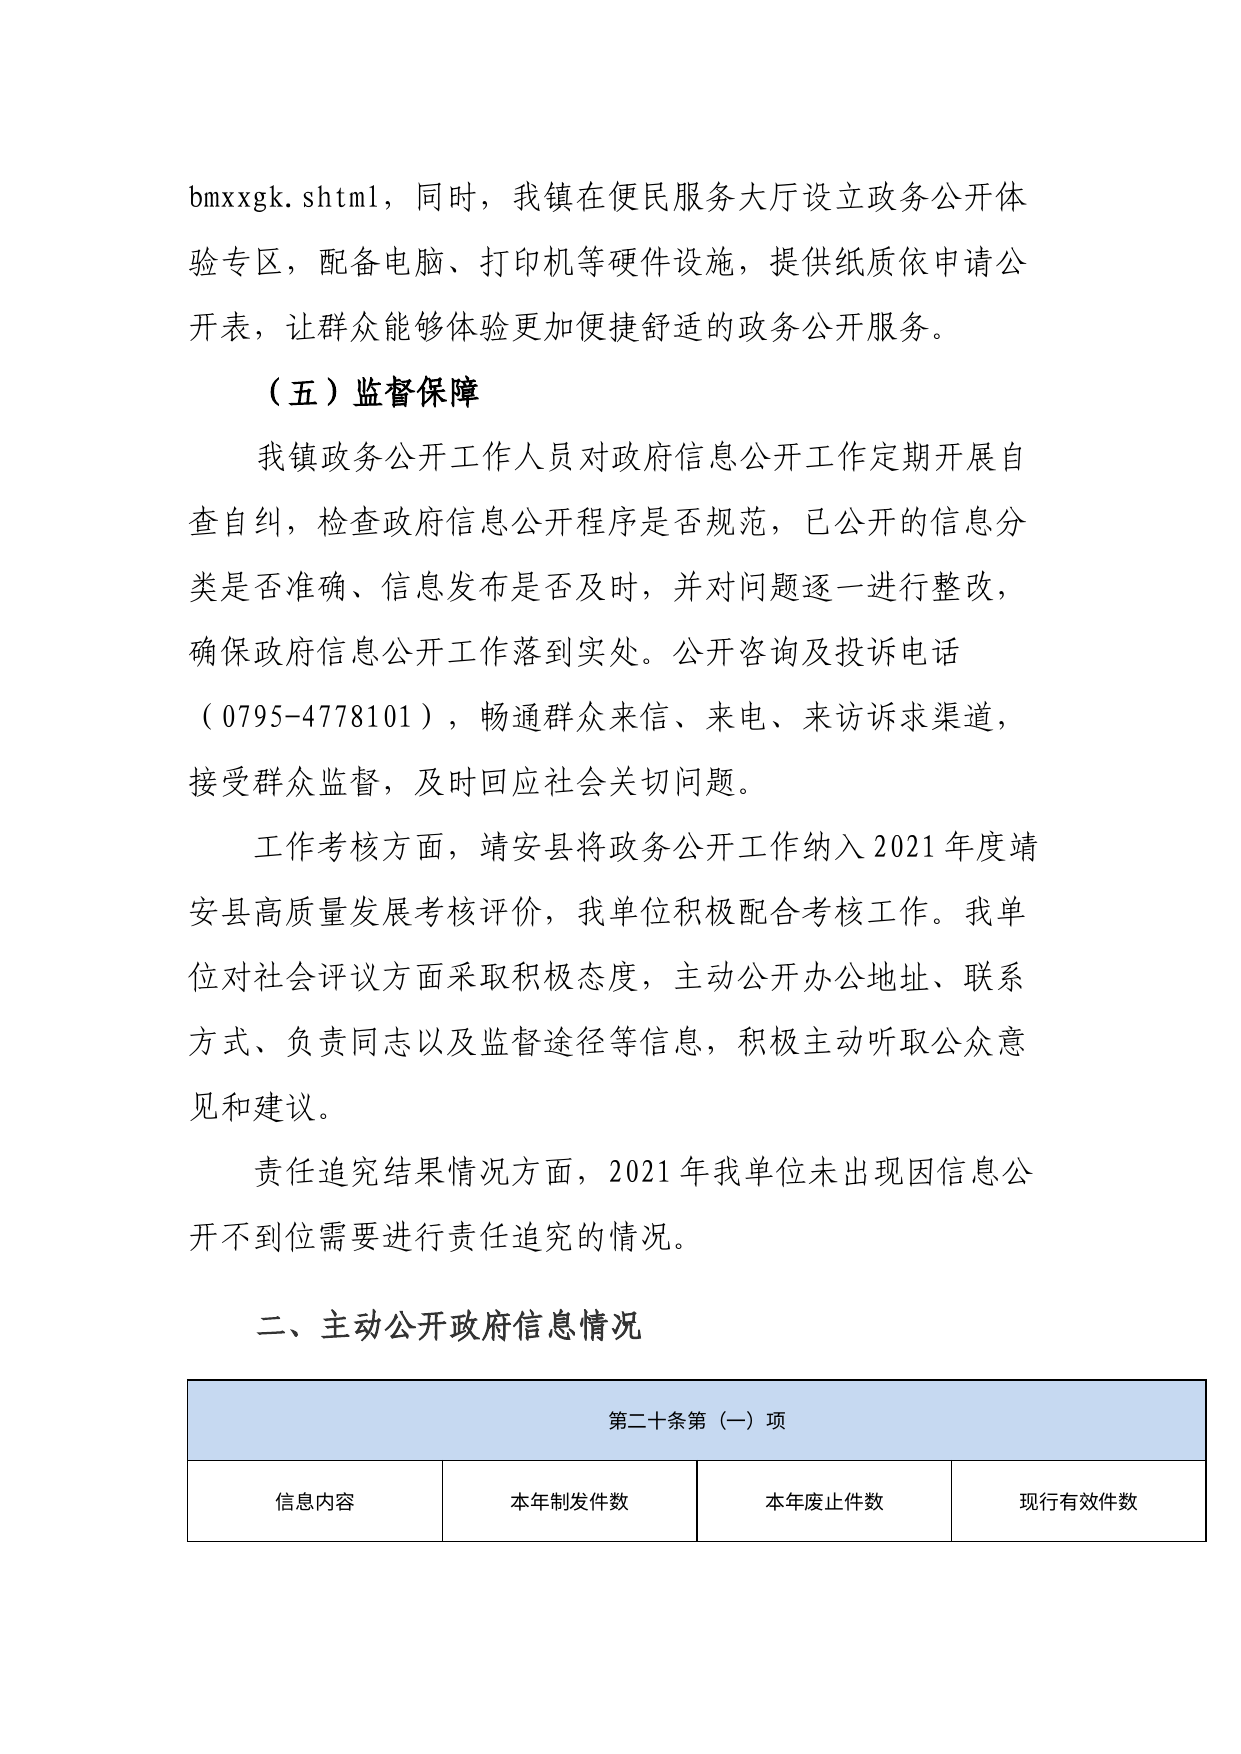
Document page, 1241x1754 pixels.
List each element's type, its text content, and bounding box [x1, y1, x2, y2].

text 工作考核方面，靖安县将政务公开工作纳入2021年度靖安县高质量发展考核评价，我单位积极配合考核工作。我单位对社会评议方面采取积极态度，主动公开办公地址、联系方式、负责同志以及监督途径等信息，积极主动听取公众意见和建议。 [187, 812, 1053, 1137]
text 我镇政务公开工作人员对政府信息公开工作定期开展自查自纠，检查政府信息公开程序是否规范，已公开的信息分类是否准确、信息发布是否及时，并对问题逐一进行整改，确保政府信息公开工作落到实处。公开咨询及投诉电话（0795-4778101），畅通群众来信、来电、来访诉求渠道，接受群众监督，及时回应社会关切问题。 [187, 422, 1053, 812]
table_cell 本年废止件数 [698, 1461, 951, 1541]
text （五）监督保障 [187, 357, 1053, 422]
table_cell 本年制发件数 [443, 1461, 696, 1541]
table_header 第二十条第（一）项 [188, 1381, 1205, 1460]
table_cell 信息内容 [188, 1461, 442, 1541]
table_cell 现行有效件数 [952, 1461, 1205, 1541]
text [187, 162, 1053, 357]
text 责任追究结果情况方面，2021年我单位未出现因信息公开不到位需要进行责任追究的情况。 [187, 1137, 1053, 1267]
text 二、主动公开政府信息情况 [187, 1290, 1053, 1355]
